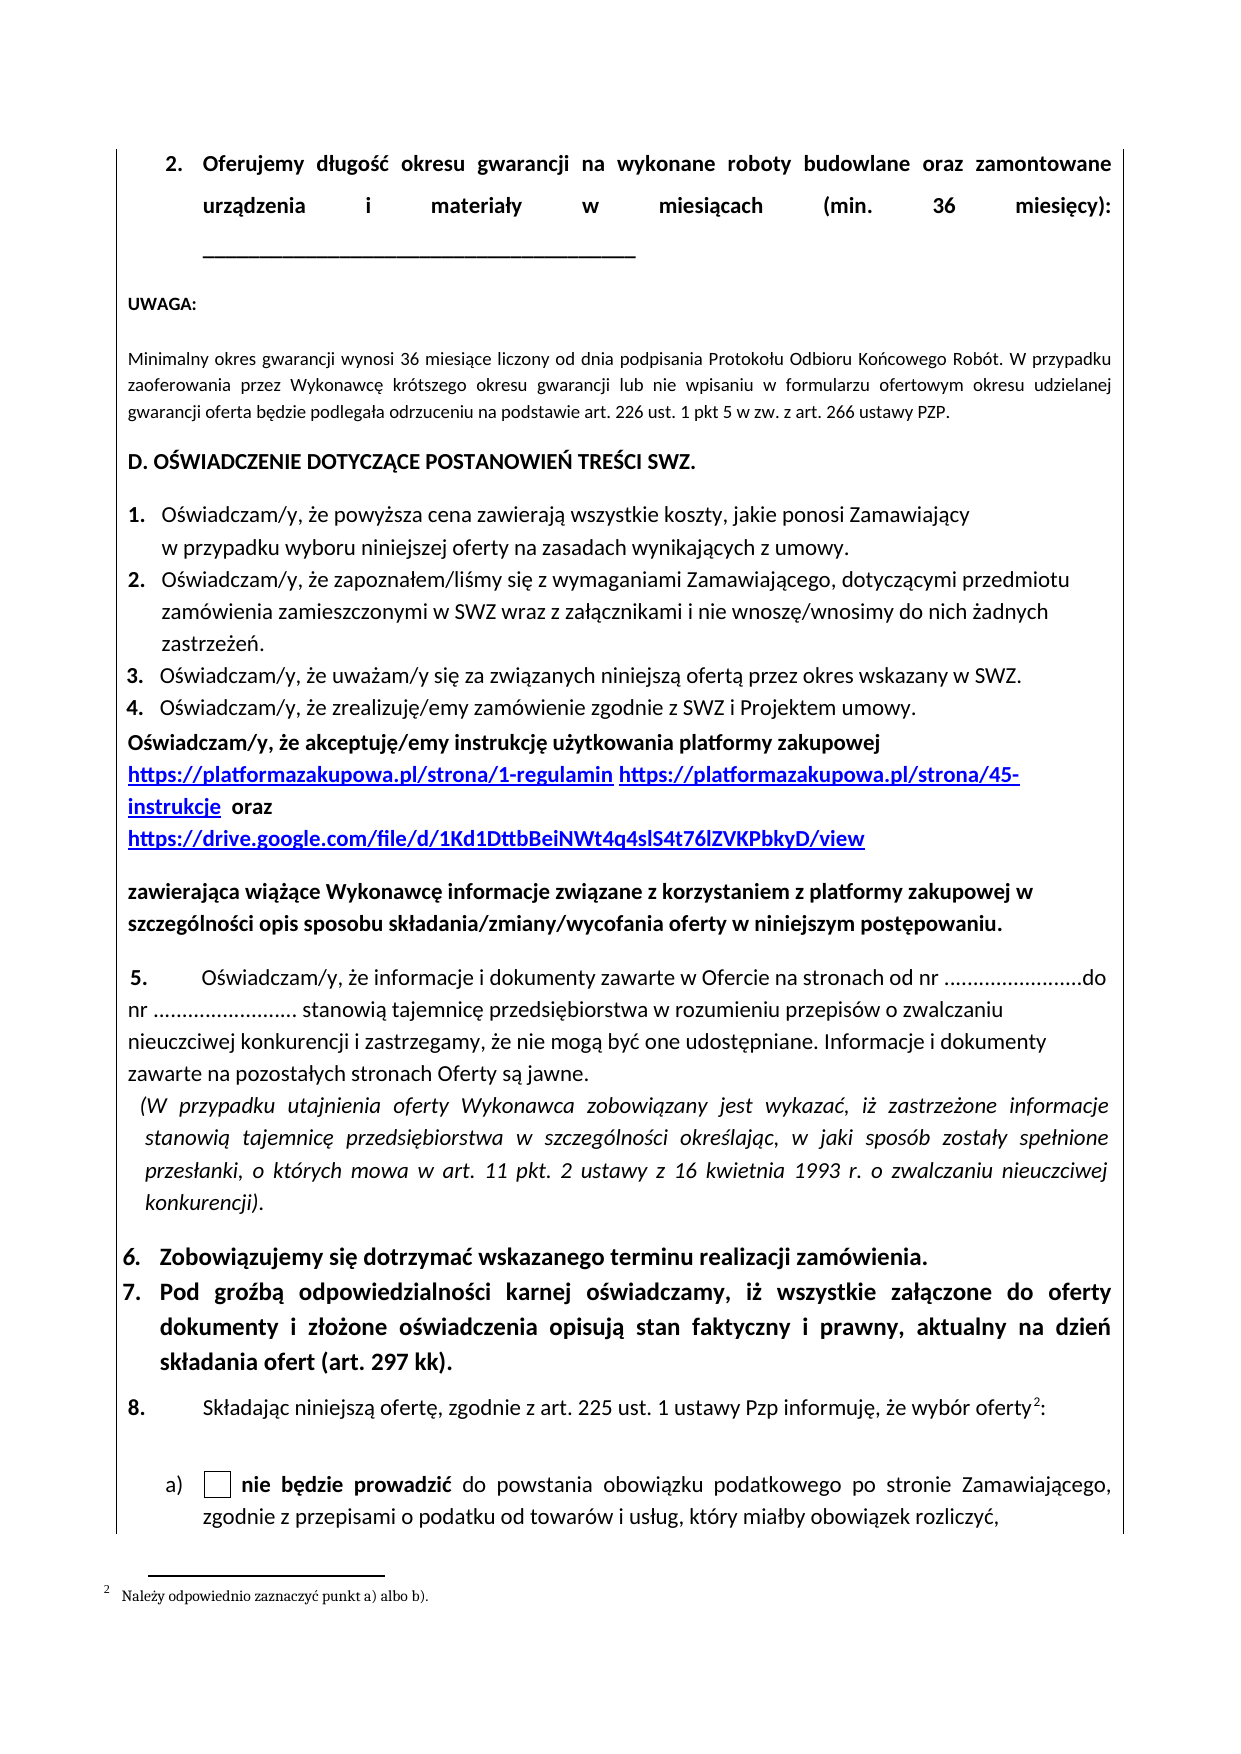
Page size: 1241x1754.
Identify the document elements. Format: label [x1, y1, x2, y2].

table_cell [117, 448, 1123, 1534]
table_cell [117, 149, 1123, 447]
